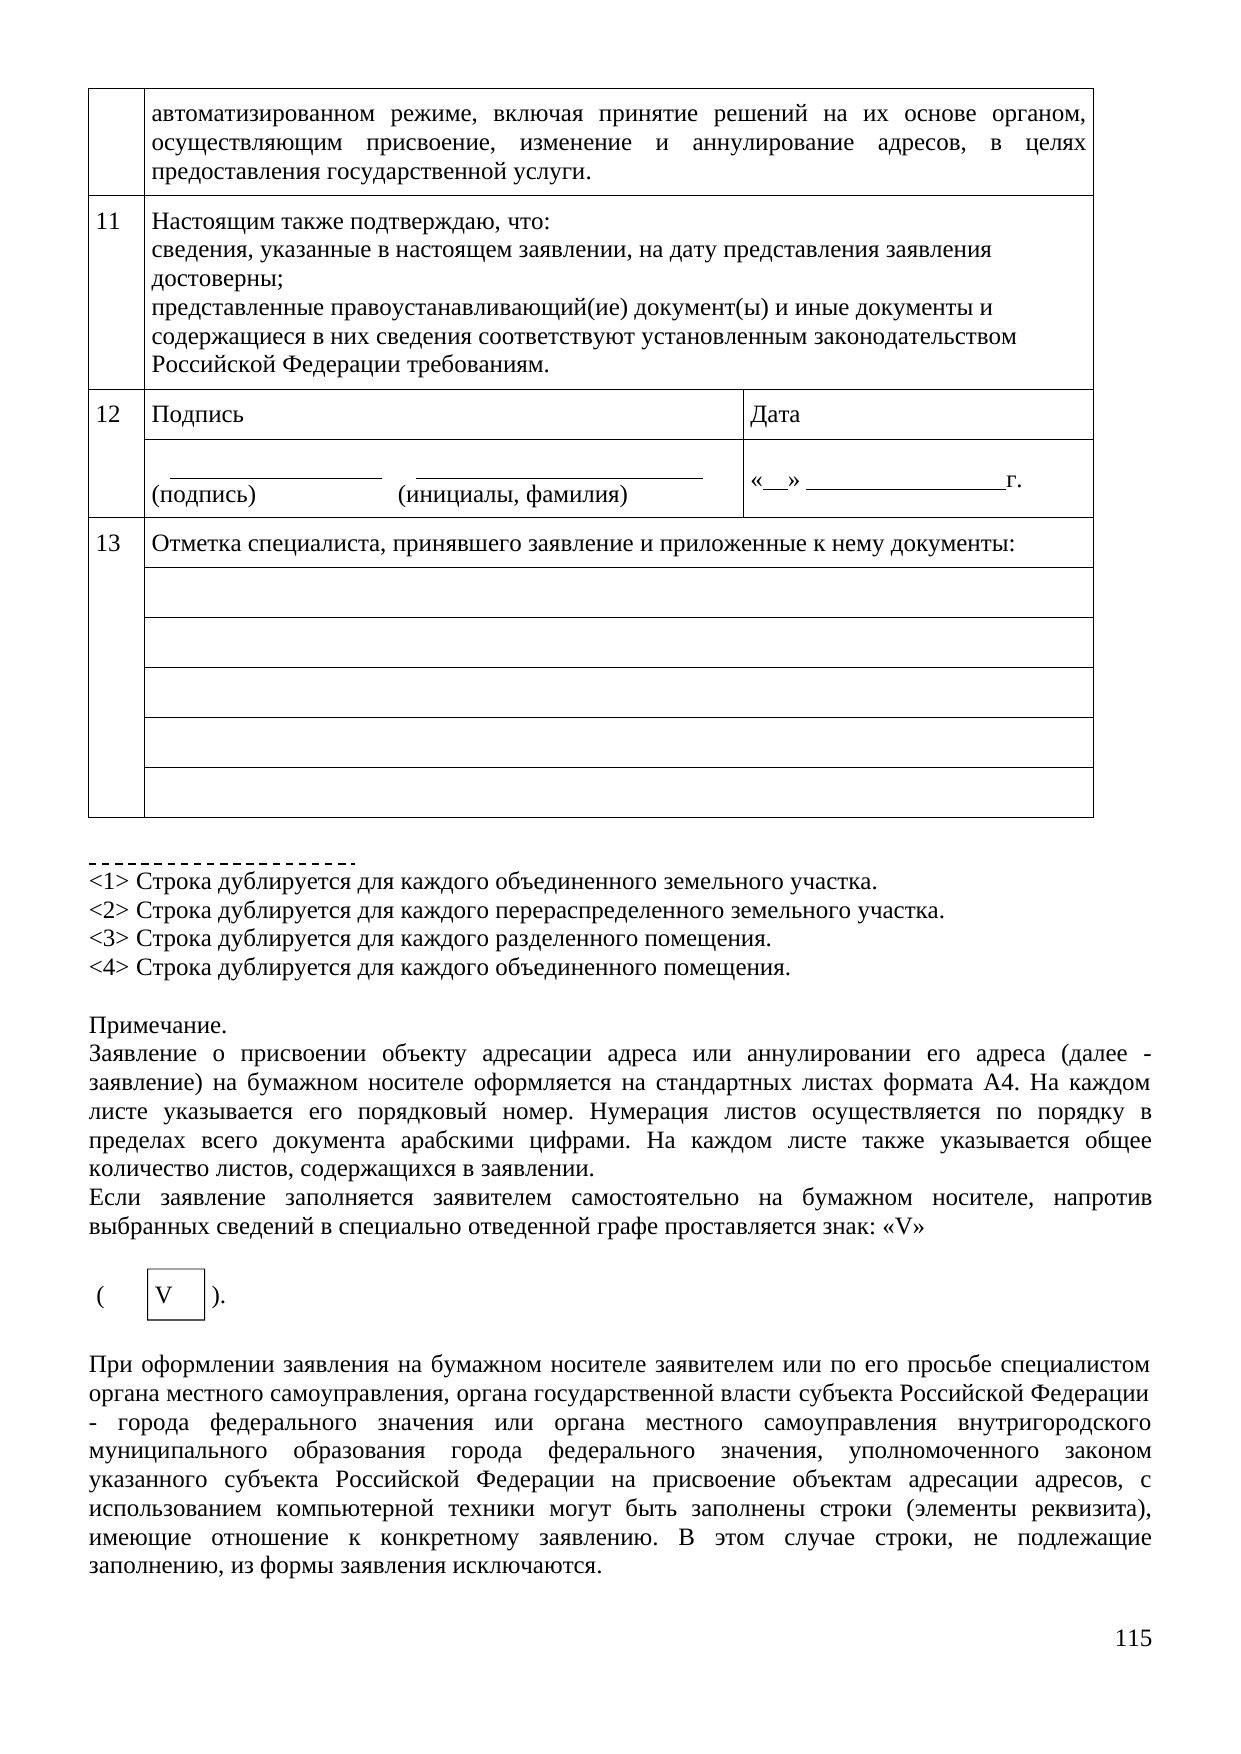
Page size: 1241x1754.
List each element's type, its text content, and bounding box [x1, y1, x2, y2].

text <2> Строка дублируется для каждого перераспределенного земельного участка. [89, 895, 1163, 923]
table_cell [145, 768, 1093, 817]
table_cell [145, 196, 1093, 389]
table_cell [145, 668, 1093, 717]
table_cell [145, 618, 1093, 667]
text При оформлении заявления на бумажном носителе заявителем или по его просьбе специалистом органа местного самоуправления, органа государственной власти субъекта Российской Федерации [89, 1349, 1152, 1407]
text Если заявление заполняется заявителем самостоятельно на бумажном носителе, напротив выбранных сведений в специально отведенной графе проставляется знак: «V» [89, 1182, 1152, 1240]
text Примечание. [89, 1010, 1163, 1038]
text <1> Строка дублируется для каждого объединенного земельного участка. [89, 866, 1163, 895]
text <4> Строка дублируется для каждого объединенного помещения. [89, 952, 1163, 981]
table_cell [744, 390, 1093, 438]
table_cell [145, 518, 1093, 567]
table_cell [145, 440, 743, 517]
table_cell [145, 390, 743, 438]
text <3> Строка дублируется для каждого разделенного помещения. [89, 923, 1163, 952]
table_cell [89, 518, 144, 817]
text - города федерального значения или органа местного самоуправления внутригородского муниципального образования города федерального значения, уполномоченного законом указанного субъекта Российской Федерации на присвоение объектам адресации адресов, с использованием компьютерной техники могут быть заполнены строки (элементы реквизита), имеющие отношение к конкретному заявлению. В этом случае строки, не подлежащие заполнению, из формы заявления исключаются. [89, 1407, 1152, 1579]
text Заявление о присвоении объекту адресации адреса или аннулировании его адреса (далее - заявление) на бумажном носителе оформляется на стандартных листах формата A4. На каждом листе указывается его порядковый номер. Нумерация листов осуществляется по порядку в пределах всего документа арабскими цифрами. На каждом листе также указывается общее количество листов, содержащихся в заявлении. [89, 1038, 1152, 1182]
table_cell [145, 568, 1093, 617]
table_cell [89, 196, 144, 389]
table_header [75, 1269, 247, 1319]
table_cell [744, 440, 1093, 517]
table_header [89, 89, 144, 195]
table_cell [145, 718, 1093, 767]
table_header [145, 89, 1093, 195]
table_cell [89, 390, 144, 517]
